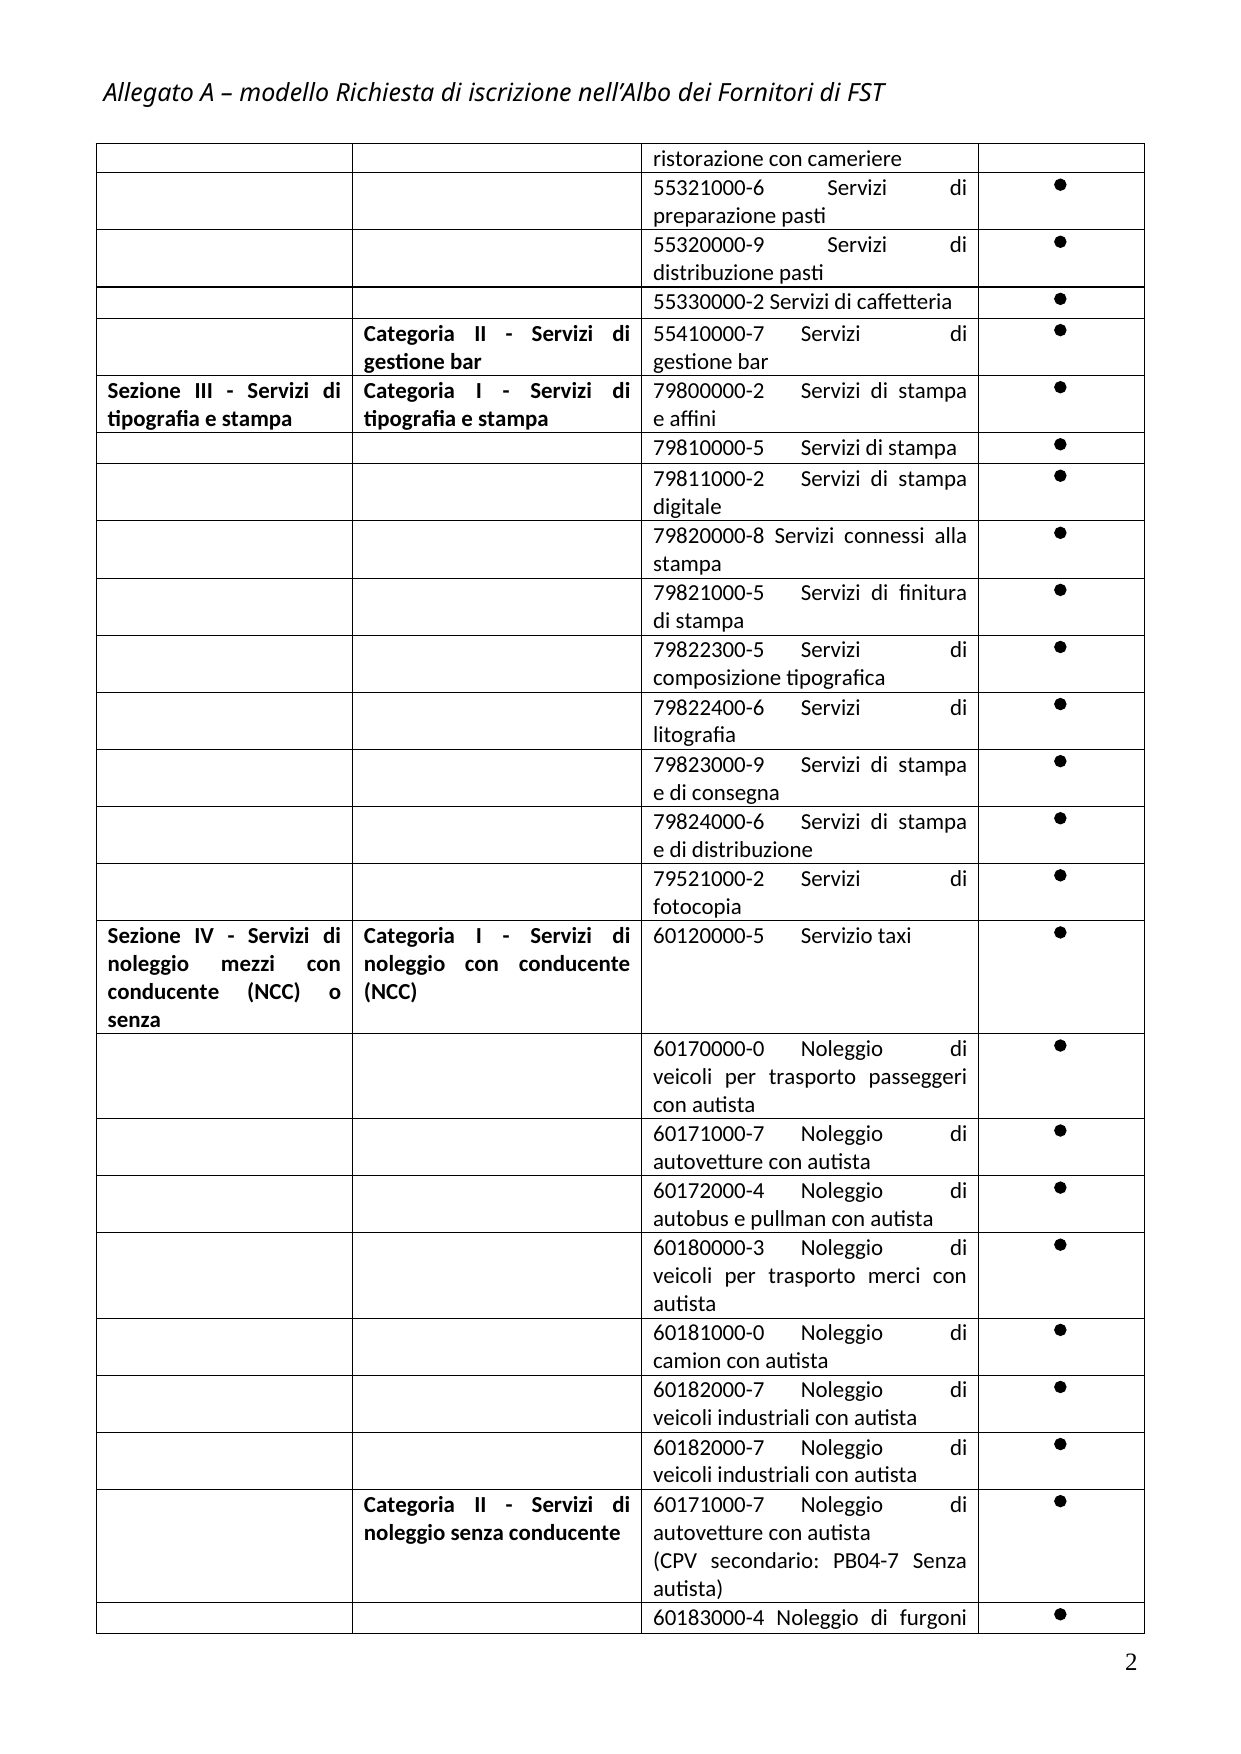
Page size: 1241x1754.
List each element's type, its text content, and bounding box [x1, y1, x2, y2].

table_cell [97, 1233, 352, 1317]
table_cell [97, 288, 352, 318]
table_cell [979, 288, 1144, 318]
table_cell [979, 1376, 1144, 1432]
table_cell [353, 1603, 641, 1633]
table_cell [979, 1176, 1144, 1232]
table_cell [97, 319, 352, 375]
table_cell [97, 693, 352, 749]
table_cell [97, 1176, 352, 1232]
table_cell 55320000-9 Servizi di distribuzione pasti [642, 230, 978, 286]
table_cell [353, 807, 641, 863]
table_cell Categoria II - Servizi di gestione bar [353, 319, 641, 375]
table_cell Categoria I - Servizi di tipografia e stampa [353, 376, 641, 432]
table_cell 79821000-5 Servizi di finitura di stampa [642, 579, 978, 634]
table_cell [353, 288, 641, 318]
table_cell 79822400-6 Servizi di litografia [642, 693, 978, 749]
table_cell [353, 1176, 641, 1232]
table_cell [353, 864, 641, 920]
table_cell [97, 521, 352, 577]
table_cell [979, 1490, 1144, 1602]
table_cell [979, 1433, 1144, 1489]
table_cell [97, 1603, 352, 1633]
table_cell [979, 1319, 1144, 1374]
table_cell 55321000-6 Servizi di preparazione pasti [642, 173, 978, 229]
table_cell 79521000-2 Servizi di fotocopia [642, 864, 978, 920]
table_cell [979, 144, 1144, 172]
table_cell [353, 1034, 641, 1118]
table_cell [353, 521, 641, 577]
table_cell [979, 1034, 1144, 1118]
table_cell [353, 1233, 641, 1317]
table_cell [979, 230, 1144, 286]
table_cell 55330000-2 Servizi di caffetteria [642, 288, 978, 318]
table_cell 60171000-7 Noleggio di autovetture con autista [642, 1119, 978, 1175]
table_cell 60120000-5 Servizio taxi [642, 921, 978, 1033]
table_cell 55410000-7 Servizi di gestione bar [642, 319, 978, 375]
table_cell [979, 750, 1144, 806]
table_cell [353, 693, 641, 749]
table_cell [979, 521, 1144, 577]
table_cell [979, 1233, 1144, 1317]
table_cell 60170000-0 Noleggio di veicoli per trasporto passeggeri con autista [642, 1034, 978, 1118]
table_cell [97, 1490, 352, 1602]
table_cell 60182000-7 Noleggio di veicoli industriali con autista [642, 1376, 978, 1432]
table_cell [642, 1603, 978, 1633]
table_cell [97, 807, 352, 863]
table_cell [979, 579, 1144, 634]
table_cell [979, 1119, 1144, 1175]
table_cell 79800000-2 Servizi di stampa e affini [642, 376, 978, 432]
table_cell [353, 464, 641, 520]
table_cell Categoria II - Servizi di noleggio senza conducente [353, 1490, 641, 1602]
table_cell [97, 173, 352, 229]
table_cell [97, 230, 352, 286]
table_cell Sezione III - Servizi di tipografia e stampa [97, 376, 352, 432]
table_cell [97, 579, 352, 634]
table_cell [979, 864, 1144, 920]
table_cell [353, 173, 641, 229]
table_cell [353, 433, 641, 463]
table_cell [97, 144, 352, 172]
table_cell [97, 750, 352, 806]
table_cell 79820000-8 Servizi connessi alla stampa [642, 521, 978, 577]
table_cell [353, 750, 641, 806]
table_cell [97, 864, 352, 920]
table_cell 79824000-6 Servizi di stampa e di distribuzione [642, 807, 978, 863]
table_cell 79810000-5 Servizi di stampa [642, 433, 978, 463]
table_cell 60181000-0 Noleggio di camion con autista [642, 1319, 978, 1374]
table_cell [97, 464, 352, 520]
table_cell 79822300-5 Servizi di composizione tipografica [642, 636, 978, 692]
table_cell [979, 636, 1144, 692]
table_cell [353, 230, 641, 286]
table_cell [979, 1603, 1144, 1633]
table_cell Categoria I - Servizi di noleggio con conducente (NCC) [353, 921, 641, 1033]
table_cell [353, 1119, 641, 1175]
table_cell 60180000-3 Noleggio di veicoli per trasporto merci con autista [642, 1233, 978, 1317]
table_cell [353, 636, 641, 692]
table_cell Sezione IV - Servizi di noleggio mezzi con conducente (NCC) o senza [97, 921, 352, 1033]
table_cell [97, 1319, 352, 1374]
table_cell [353, 579, 641, 634]
table_cell [979, 807, 1144, 863]
table_cell 79811000-2 Servizi di stampa digitale [642, 464, 978, 520]
table_cell 79823000-9 Servizi di stampa e di consegna [642, 750, 978, 806]
table_cell [979, 693, 1144, 749]
table_cell [353, 144, 641, 172]
table_cell [979, 376, 1144, 432]
table_cell [979, 921, 1144, 1033]
table_cell [979, 464, 1144, 520]
table_cell [97, 1119, 352, 1175]
table_cell [979, 173, 1144, 229]
table_cell [97, 636, 352, 692]
table_cell [97, 1376, 352, 1432]
table_cell [353, 1319, 641, 1374]
table_cell [353, 1433, 641, 1489]
table_cell 60172000-4 Noleggio di autobus e pullman con autista [642, 1176, 978, 1232]
table_cell [979, 433, 1144, 463]
table_cell [979, 319, 1144, 375]
table_cell [97, 433, 352, 463]
table_cell [97, 1433, 352, 1489]
table_cell 60171000-7 Noleggio di autovetture con autista (CPV secondario: PB04-7 Senza autista) [642, 1490, 978, 1602]
table_cell 60182000-7 Noleggio di veicoli industriali con autista [642, 1433, 978, 1489]
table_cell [642, 144, 978, 172]
table_cell [97, 1034, 352, 1118]
table_cell [353, 1376, 641, 1432]
